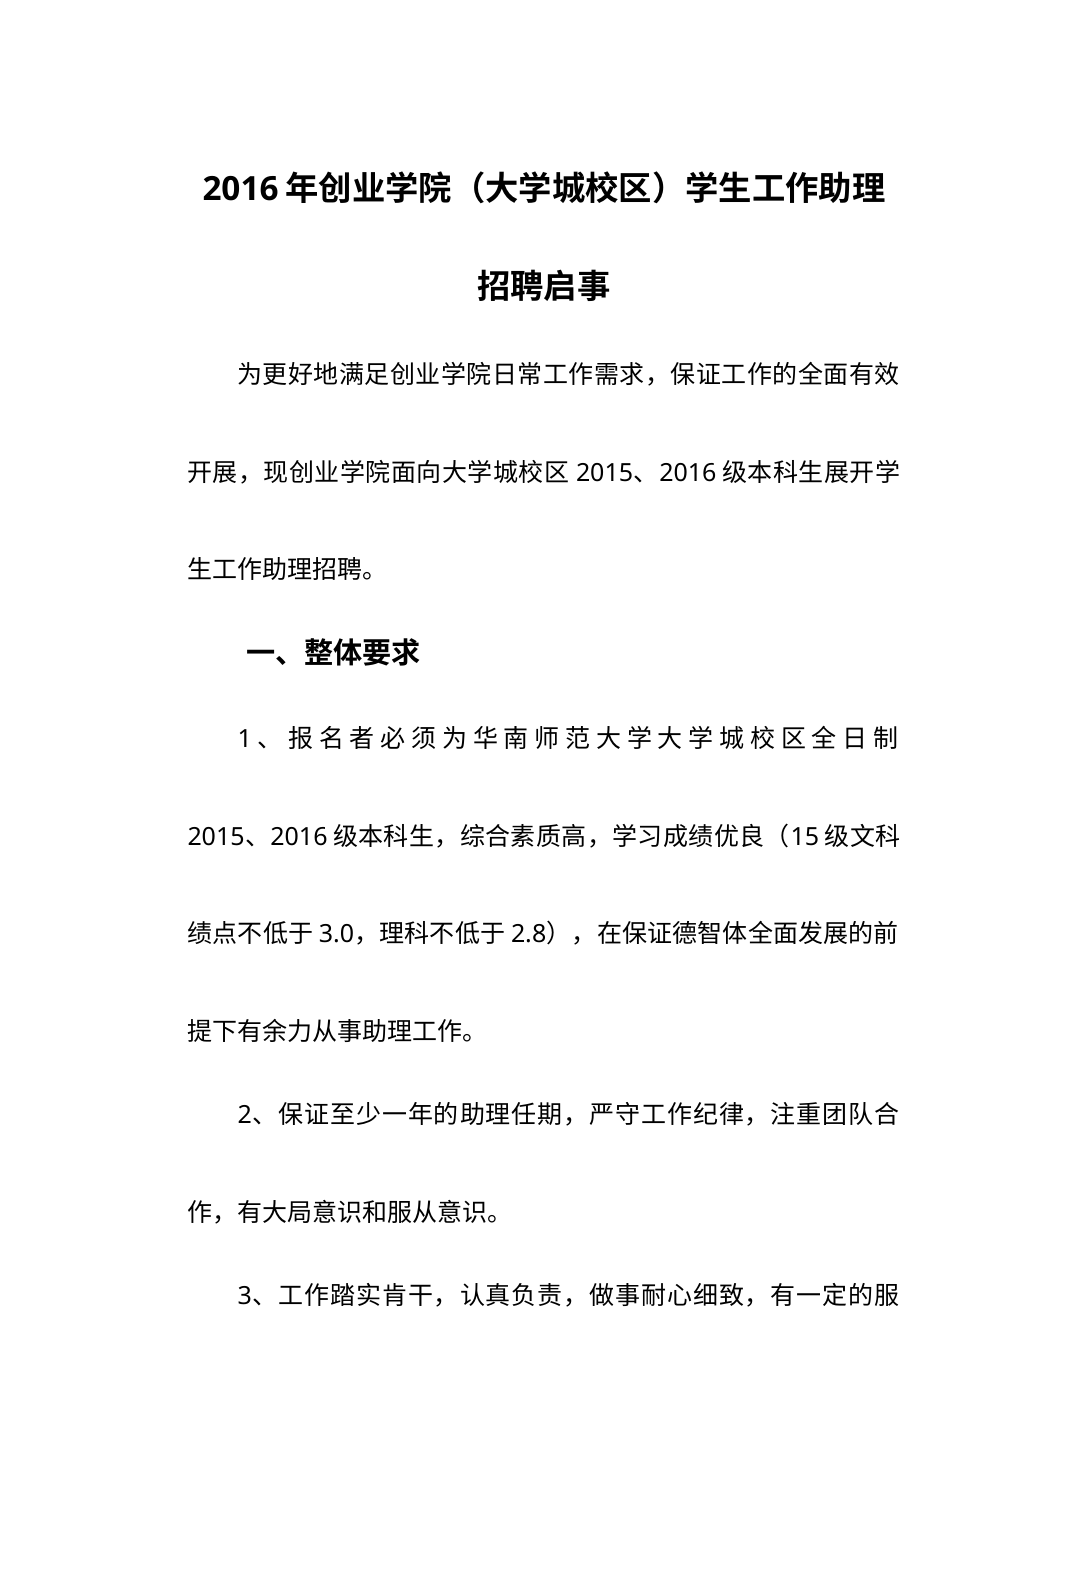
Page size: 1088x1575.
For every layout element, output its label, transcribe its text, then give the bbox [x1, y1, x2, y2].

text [187, 1261, 900, 1326]
text 为更好地满足创业学院日常工作需求，保证工作的全面有效开展，现创业学院面向大学城校区2015、2016级本科生展开学生工作助理招聘。 [187, 340, 900, 600]
text 2、保证至少一年的助理任期，严守工作纪律，注重团队合作，有大局意识和服从意识。 [187, 1080, 900, 1243]
text 1、报名者必须为华南师范大学大学城校区全日制2015、2016级本科生，综合素质高，学习成绩优良（15级文科绩点不低于3.0，理科不低于2.8），在保证德智体全面发展的前提下有余力从事助理工作。 [187, 704, 900, 1062]
text 2016年创业学院（大学城校区）学生工作助理招聘启事 [187, 154, 900, 316]
text 一、整体要求 [187, 618, 900, 683]
